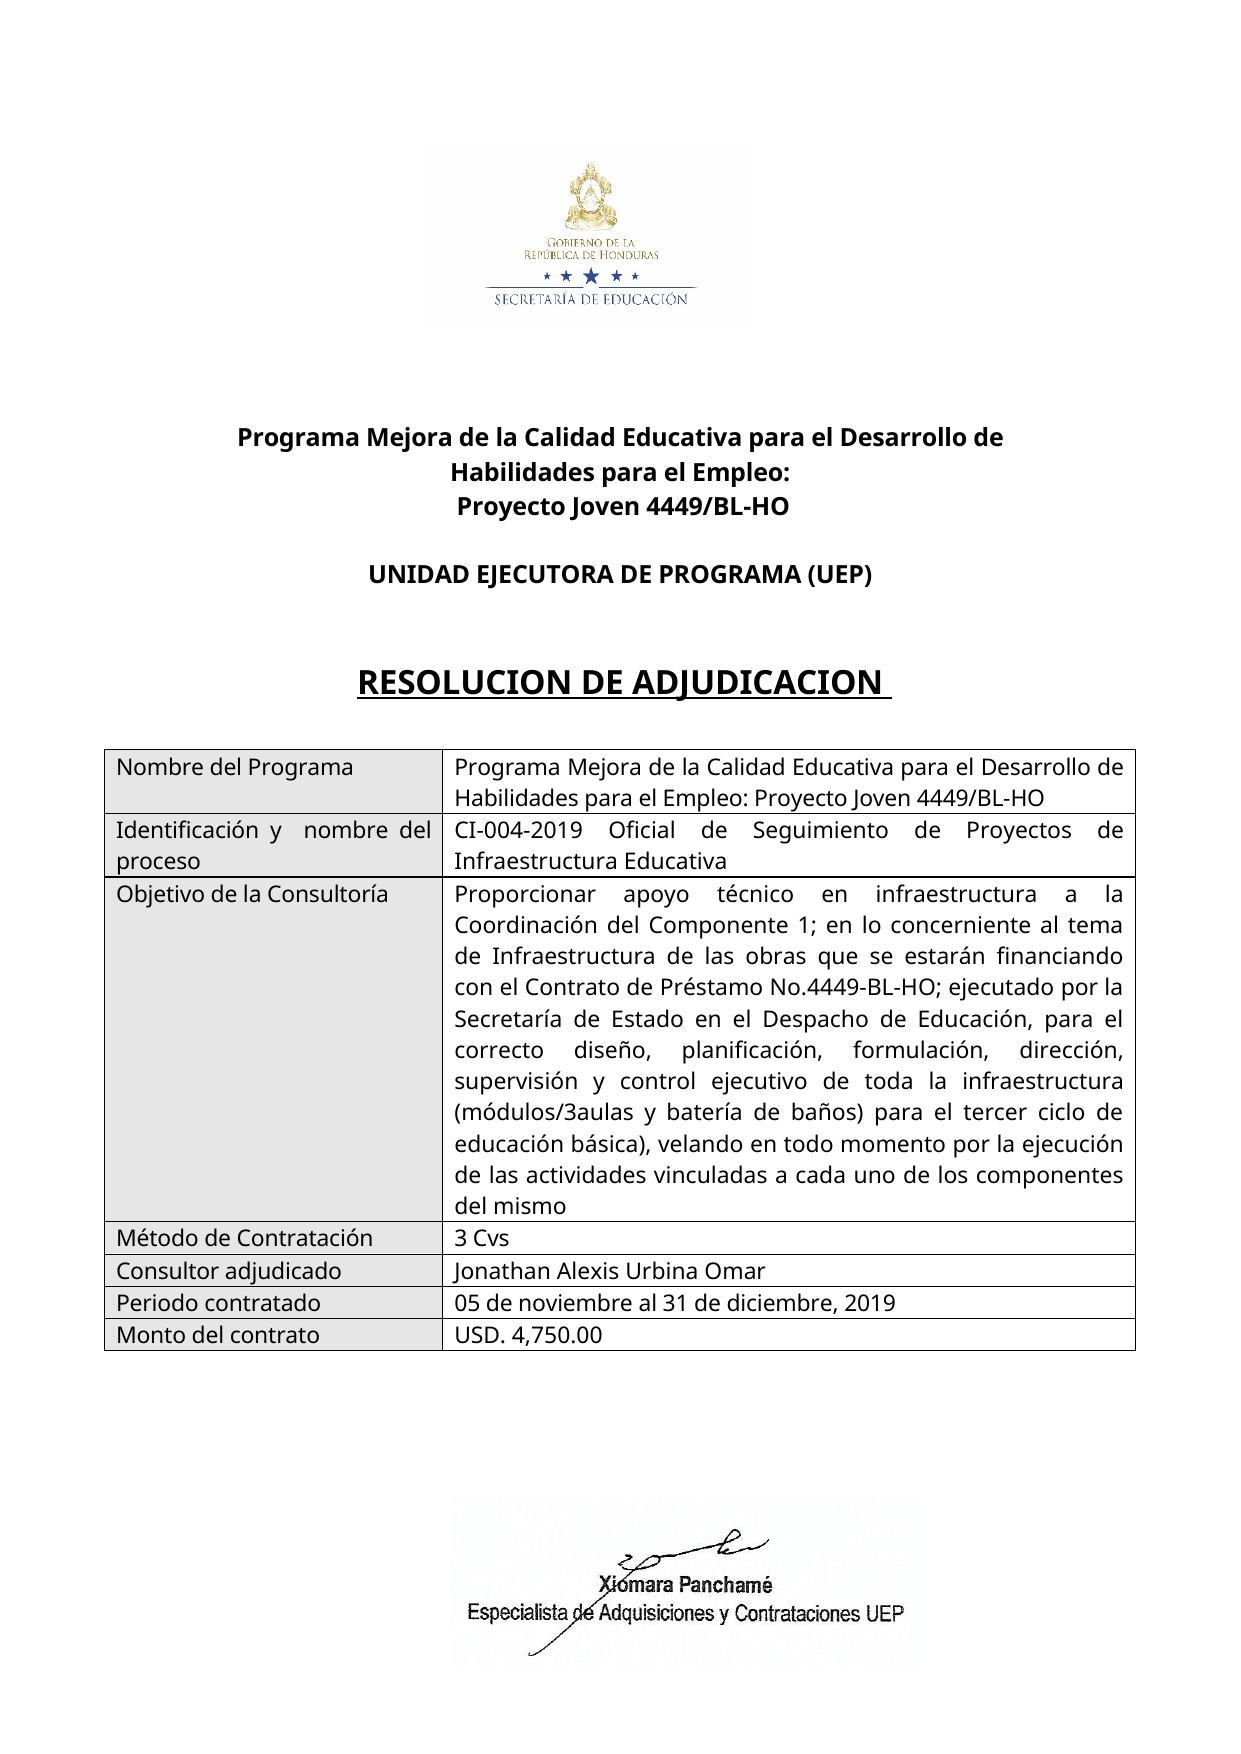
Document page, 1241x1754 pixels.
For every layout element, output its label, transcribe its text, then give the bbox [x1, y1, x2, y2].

table_header Nombre del Programa [105, 750, 442, 813]
picture [424, 147, 751, 323]
table_cell Objetivo de la Consultoría [105, 878, 442, 1221]
table_cell Periodo contratado [105, 1287, 442, 1318]
table_cell Método de Contratación [105, 1222, 442, 1253]
table_cell Consultor adjudicado [105, 1255, 442, 1286]
table_cell Proporcionar apoyo técnico en infraestructura a la Coordinación del Componente 1; en lo concerniente al tema de Infraestructura de las obras que se estarán financiando con el Contrato de Préstamo No.4449-BL-HO; ejecutado por la Secretaría de Estado en el Despacho de Educación, para el correcto diseño, planificación, formulación, dirección, supervisión y control ejecutivo de toda la infraestructura (módulos/3aulas y batería de baños) para el tercer ciclo de educación básica), velando en todo momento por la ejecución de las actividades vinculadas a cada uno de los componentes del mismo [443, 878, 1135, 1221]
text RESOLUCION DE ADJUDICACION [177, 658, 1063, 704]
text UNIDAD EJECUTORA DE PROGRAMA (UEP) [177, 556, 1063, 590]
table_cell Jonathan Alexis Urbina Omar [443, 1255, 1135, 1286]
text Proyecto Joven 4449/BL-HO [177, 488, 1063, 522]
text Programa Mejora de la Calidad Educativa para el Desarrollo de Habilidades para el Empleo: [177, 420, 1063, 488]
table_cell 3 Cvs [443, 1222, 1135, 1253]
table_cell Monto del contrato [105, 1319, 442, 1350]
table_cell 05 de noviembre al 31 de diciembre, 2019 [443, 1287, 1135, 1318]
table_cell Identificación y nombre del proceso [105, 814, 442, 876]
table_header Programa Mejora de la Calidad Educativa para el Desarrollo de Habilidades para el Empleo: Proyecto Joven 4449/BL-HO [443, 750, 1135, 813]
table_cell USD. 4,750.00 [443, 1319, 1135, 1350]
table_cell CI-004-2019 Oficial de Seguimiento de Proyectos de Infraestructura Educativa [443, 814, 1135, 876]
